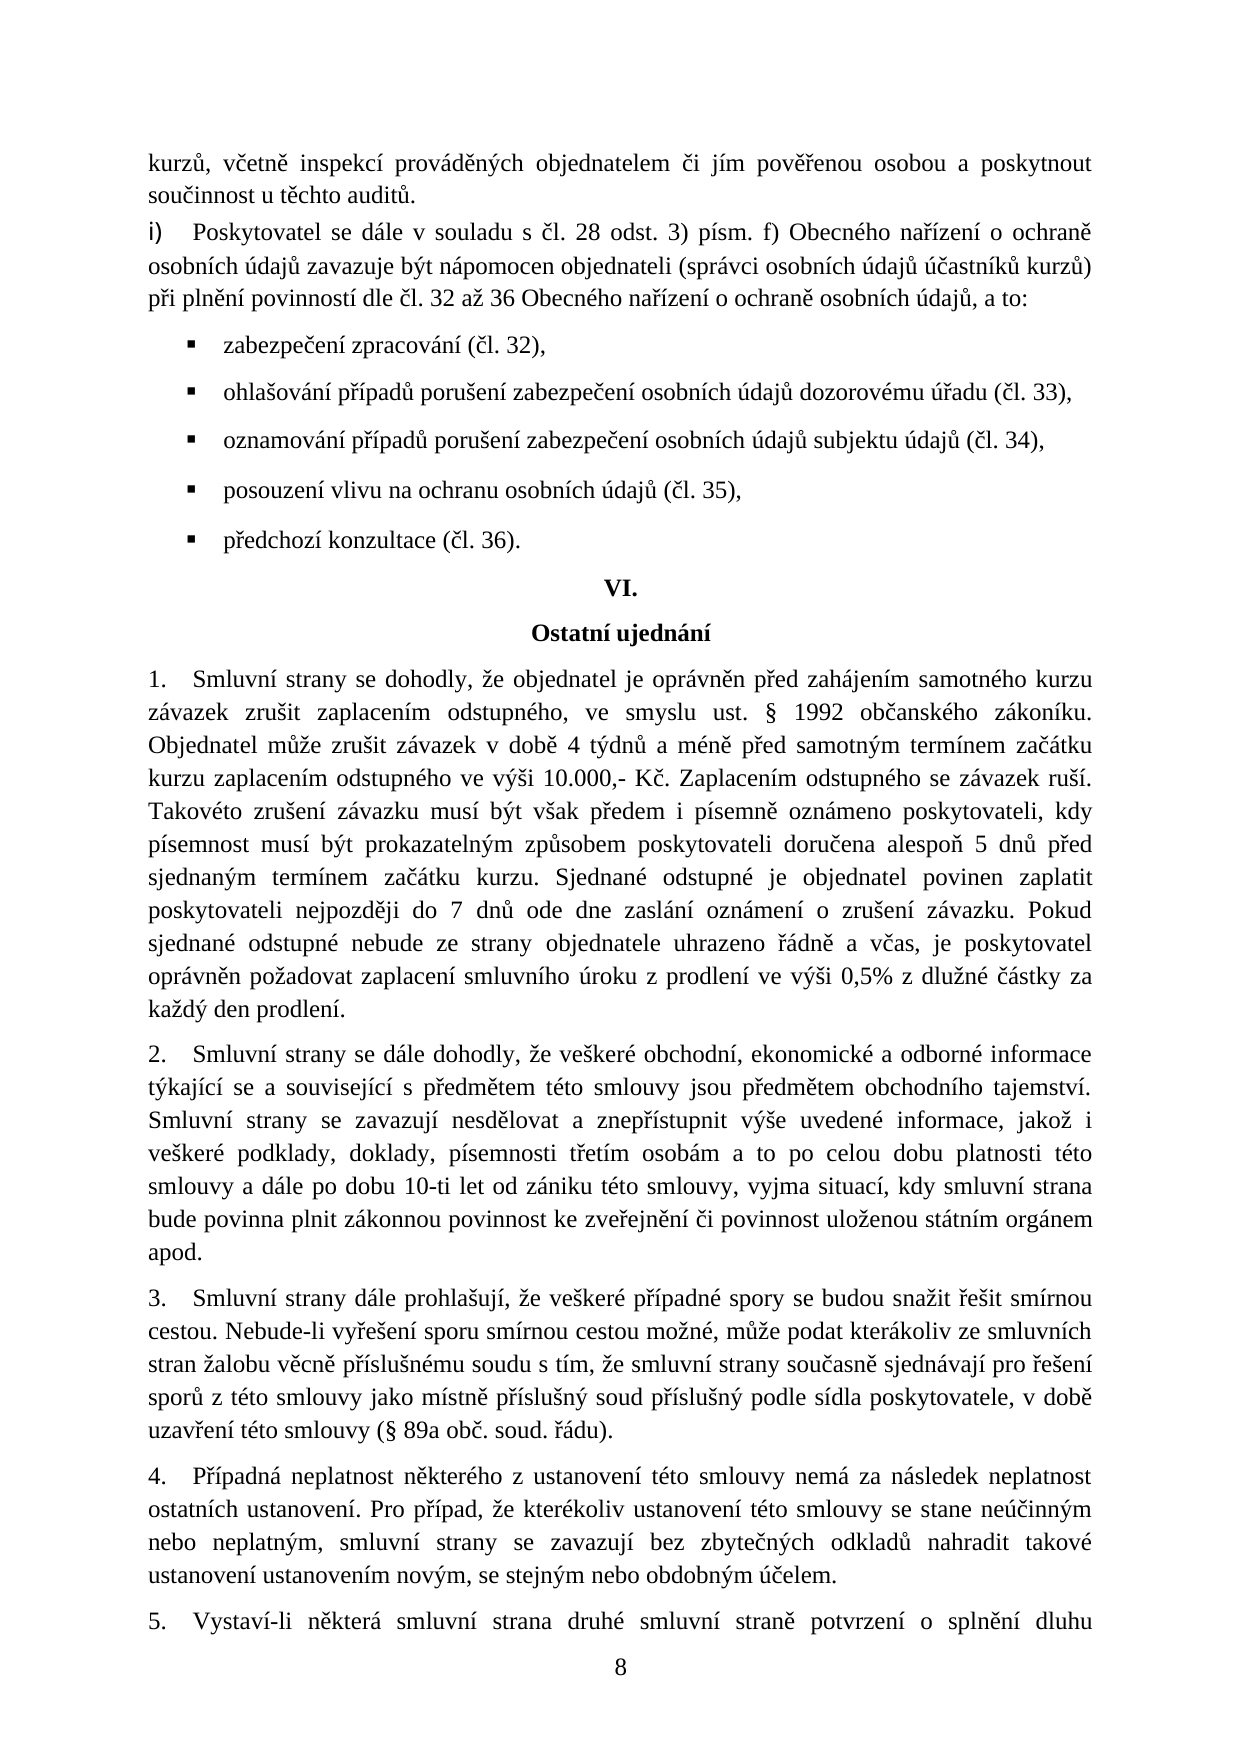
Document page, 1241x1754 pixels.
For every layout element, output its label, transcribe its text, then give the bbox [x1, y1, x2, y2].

list Smluvní strany se dále dohodly, že veškeré obchodní, ekonomické a odborné informace týkající se a související s předmětem této smlouvy jsou předmětem obchodního tajemství. Smluvní strany se zavazují nesdělovat a znepřístupnit výše uvedené informace, jakož i veškeré podklady, doklady, písemnosti třetím osobám a to po celou dobu platnosti této smlouvy a dále po dobu 10-ti let od zániku této smlouvy, vyjma situací, kdy smluvní strana bude povinna plnit zákonnou povinnost ke zveřejnění či povinnost uloženou státním orgánem apod. [148, 1039, 1093, 1266]
list zabezpečení zpracování (čl. 32), [185, 330, 1211, 359]
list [148, 1606, 1093, 1634]
list oznamování případů porušení zabezpečení osobních údajů subjektu údajů (čl. 34), [185, 425, 1211, 454]
text Ostatní ujednání [308, 618, 934, 647]
list Případná neplatnost některého z ustanovení této smlouvy nemá za následek neplatnost ostatních ustanovení. Pro případ, že kterékoliv ustanovení této smlouvy se stane neúčinným nebo neplatným, smluvní strany se zavazují bez zbytečných odkladů nahradit takové ustanovení ustanovením novým, se stejným nebo obdobným účelem. [148, 1461, 1092, 1589]
list Smluvní strany dále prohlašují, že veškeré případné spory se budou snažit řešit smírnou cestou. Nebude-li vyřešení sporu smírnou cestou možné, může podat kterákoliv ze smluvních stran žalobu věcně příslušnému soudu s tím, že smluvní strany současně sjednávají pro řešení sporů z této smlouvy jako místně příslušný soud příslušný podle sídla poskytovatele, v době uzavření této smlouvy (§ 89a obč. soud. řádu). [148, 1283, 1093, 1444]
list předchozí konzultace (čl. 36). [185, 525, 1211, 553]
text kurzů, včetně inspekcí prováděných objednatelem či jím pověřenou osobou a poskytnout součinnost u těchto auditů. [148, 148, 1093, 209]
text VI. [308, 573, 934, 601]
list posouzení vlivu na ochranu osobních údajů (čl. 35), [185, 475, 1211, 504]
list Smluvní strany se dohodly, že objednatel je oprávněn před zahájením samotného kurzu závazek zrušit zaplacením odstupného, ve smyslu ust. § 1992 občanského zákoníku. Objednatel může zrušit závazek v době 4 týdnů a méně před samotným termínem začátku kurzu zaplacením odstupného ve výši 10.000,- Kč. Zaplacením odstupného se závazek ruší. Takovéto zrušení závazku musí být však předem i písemně oznámeno poskytovateli, kdy písemnost musí být prokazatelným způsobem poskytovateli doručena alespoň 5 dnů před sjednaným termínem začátku kurzu. Sjednané odstupné je objednatel povinen zaplatit poskytovateli nejpozději do 7 dnů ode dne zaslání oznámení o zrušení závazku. Pokud sjednané odstupné nebude ze strany objednatele uhrazeno řádně a včas, je poskytovatel oprávněn požadovat zaplacení smluvního úroku z prodlení ve výši 0,5% z dlužné částky za každý den prodlení. [148, 664, 1093, 1023]
list Poskytovatel se dále v souladu s čl. 28 odst. 3) písm. f) Obecného nařízení o ochraně osobních údajů zavazuje být nápomocen objednateli (správci osobních údajů účastníků kurzů) při plnění povinností dle čl. 32 až 36 Obecného nařízení o ochraně osobních údajů, a to: [148, 213, 1093, 311]
list ohlašování případů porušení zabezpečení osobních údajů dozorovému úřadu (čl. 33), [185, 377, 1211, 406]
